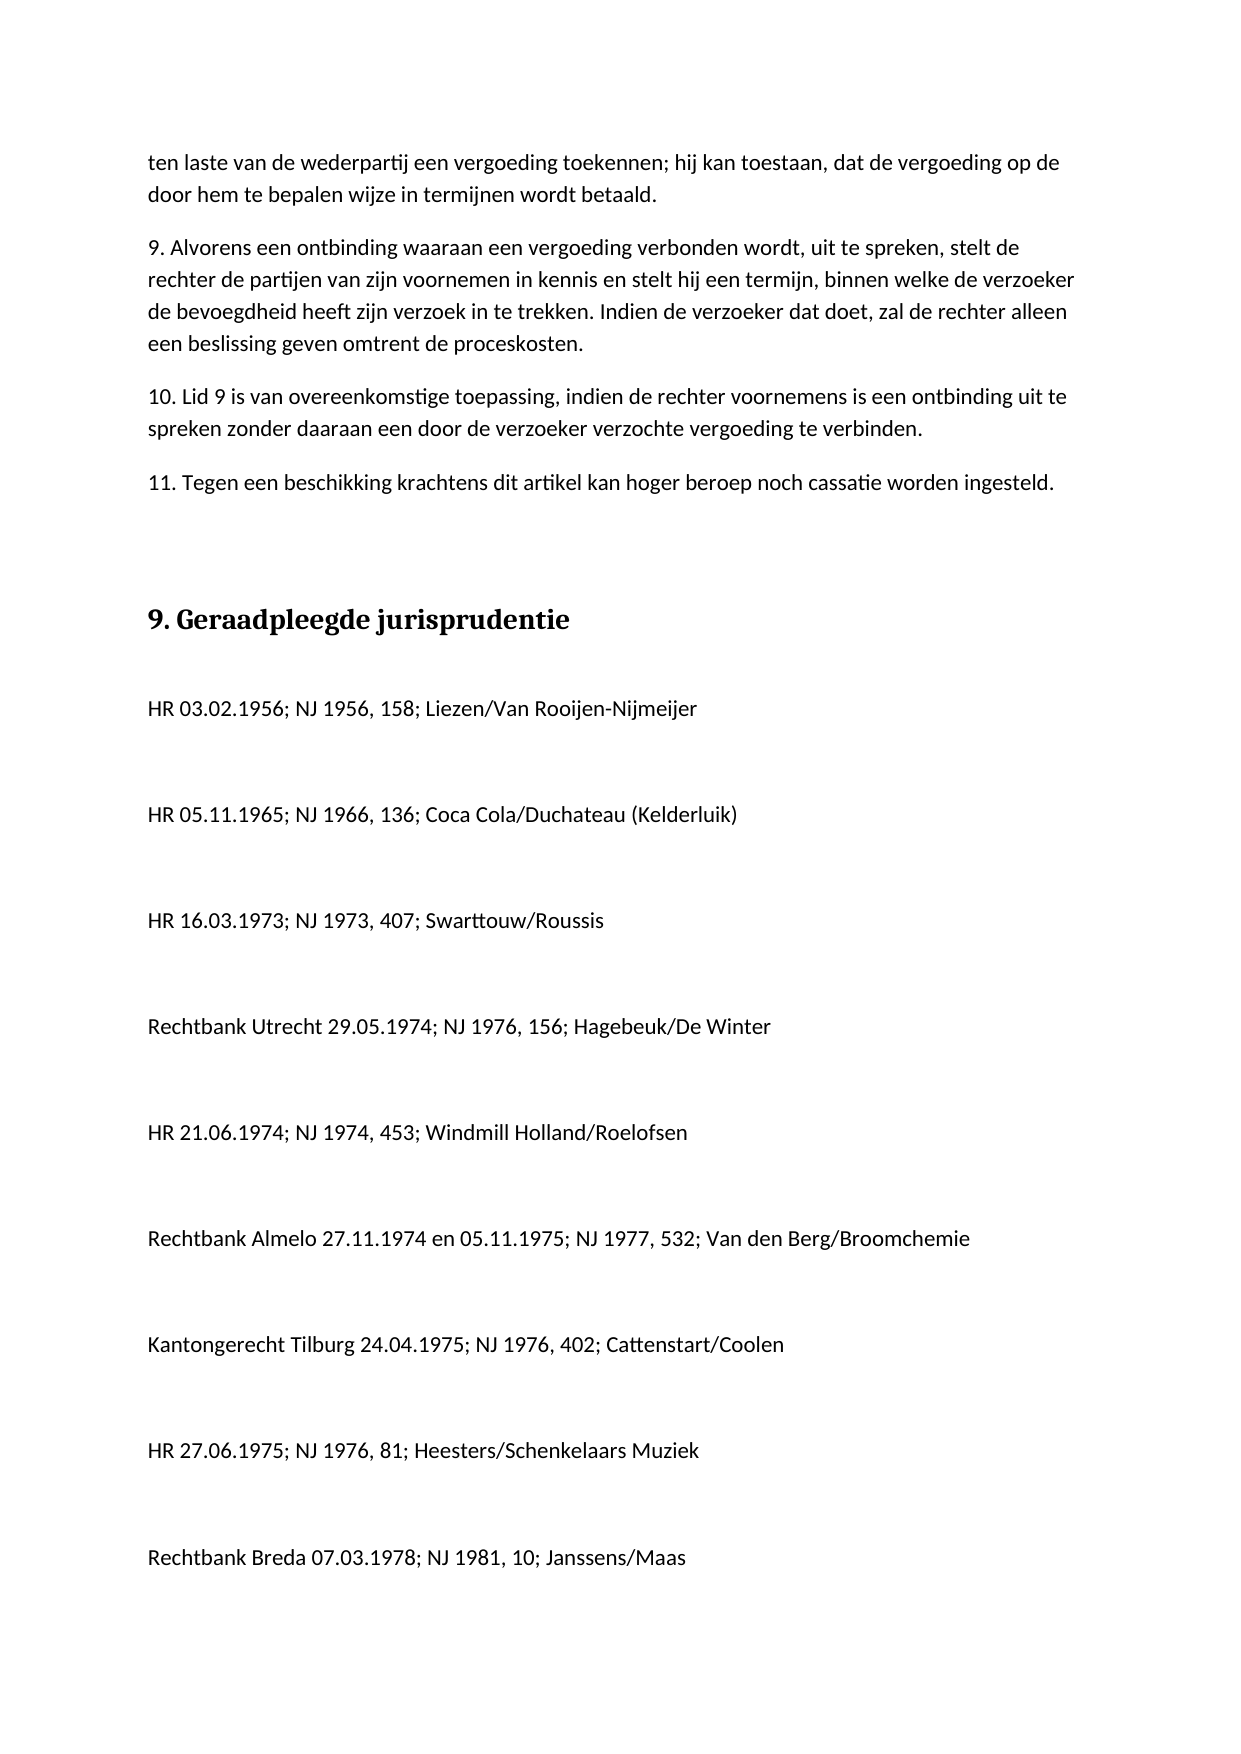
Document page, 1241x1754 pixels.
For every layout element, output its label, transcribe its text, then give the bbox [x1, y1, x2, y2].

text HR 21.06.1974; NJ 1974, 453; Windmill Holland/Roelofsen [148, 1118, 1093, 1147]
subtitle 9. Geraadpleegde jurisprudentie [148, 603, 1093, 636]
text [148, 148, 1093, 208]
text Rechtbank Utrecht 29.05.1974; NJ 1976, 156; Hagebeuk/De Winter [148, 1012, 1093, 1041]
text Kantongerecht Tilburg 24.04.1975; NJ 1976, 402; Cattenstart/Coolen [148, 1331, 1093, 1359]
text HR 27.06.1975; NJ 1976, 81; Heesters/Schenkelaars Muziek [148, 1437, 1093, 1465]
text HR 16.03.1973; NJ 1973, 407; Swarttouw/Roussis [148, 906, 1093, 934]
text 11. Tegen een beschikking krachtens dit artikel kan hoger beroep noch cassatie worden ingesteld. [148, 468, 1093, 496]
text 10. Lid 9 is van overeenkomstige toepassing, indien de rechter voornemens is een ontbinding uit te spreken zonder daaraan een door de verzoeker verzochte vergoeding te verbinden. [148, 382, 1093, 443]
text Rechtbank Almelo 27.11.1974 en 05.11.1975; NJ 1977, 532; Van den Berg/Broomchemie [148, 1224, 1093, 1253]
text HR 03.02.1956; NJ 1956, 158; Liezen/Van Rooijen-Nijmeijer [148, 694, 1093, 722]
text 9. Alvorens een ontbinding waaraan een vergoeding verbonden wordt, uit te spreken, stelt de rechter de partijen van zijn voornemen in kennis en stelt hij een termijn, binnen welke de verzoeker de bevoegdheid heeft zijn verzoek in te trekken. Indien de verzoeker dat doet, zal de rechter alleen een beslissing geven omtrent de proceskosten. [148, 233, 1093, 357]
text Rechtbank Breda 07.03.1978; NJ 1981, 10; Janssens/Maas [148, 1543, 1093, 1571]
text HR 05.11.1965; NJ 1966, 136; Coca Cola/Duchateau (Kelderluik) [148, 800, 1093, 828]
